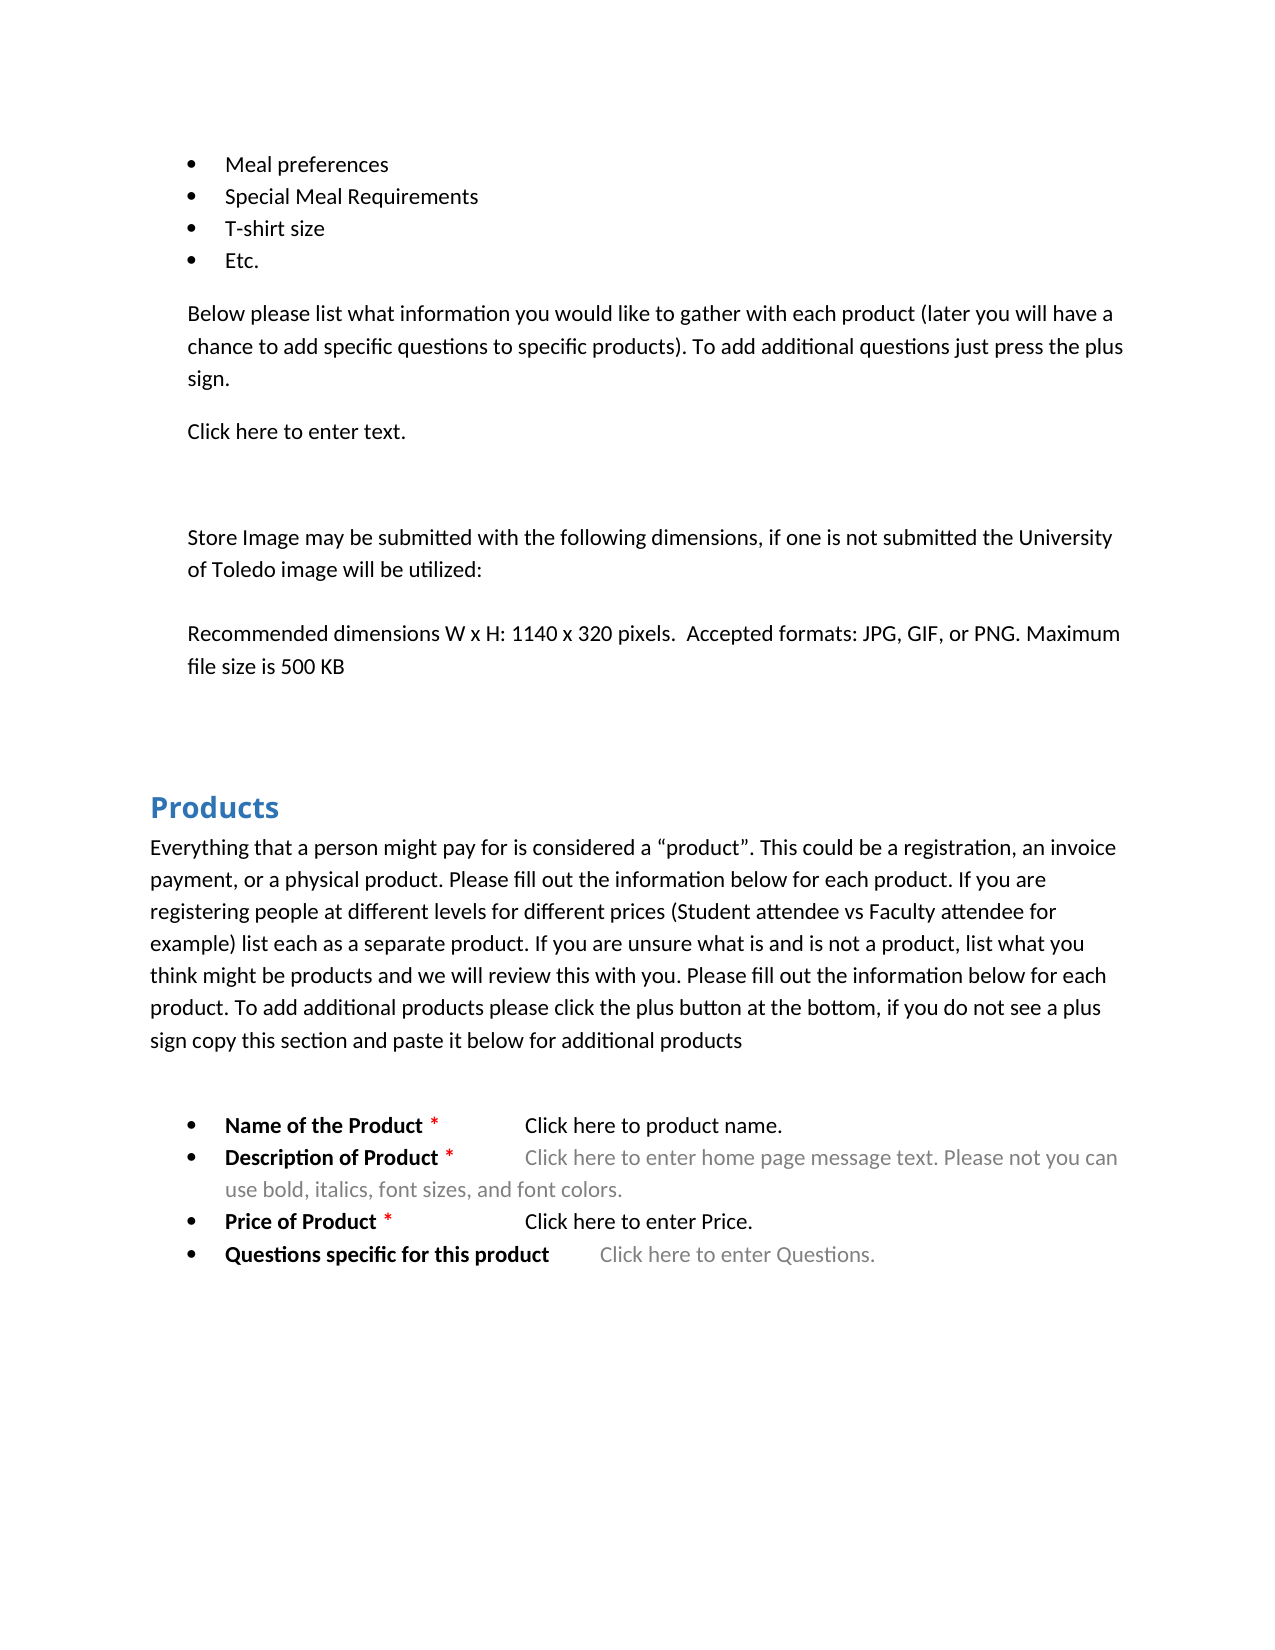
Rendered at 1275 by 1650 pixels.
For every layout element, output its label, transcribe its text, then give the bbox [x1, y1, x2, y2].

list Meal preferences [187, 150, 1125, 178]
list Etc. [187, 247, 1125, 274]
list T-shirt size [187, 214, 1125, 242]
subtitle Products [150, 787, 1125, 827]
list Special Meal Requirements [187, 182, 1125, 210]
text Everything that a person might pay for is considered a “product”. This could be a registration, an invoice payment, or a physical product. Please fill out the information below for each product. If you are registering people at different levels for different prices (Student attendee vs Faculty attendee for example) list each as a separate product. If you are unsure what is and is not a product, list what you think might be products and we will review this with you. Please fill out the information below for each product. To add additional products please click the plus button at the bottom, if you do not see a plus sign copy this section and paste it below for additional products [150, 833, 1125, 1054]
text Store Image may be submitted with the following dimensions, if one is not submitted the University of Toledo image will be utilized: Recommended dimensions W x H: 1140 x 320 pixels. Accepted formats: JPG, GIF, or PNG. Maximum file size is 500 KB [187, 523, 1125, 680]
text Below please list what information you would like to gather with each product (later you will have a chance to add specific questions to specific products). To add additional questions just press the plus sign. [187, 299, 1125, 392]
